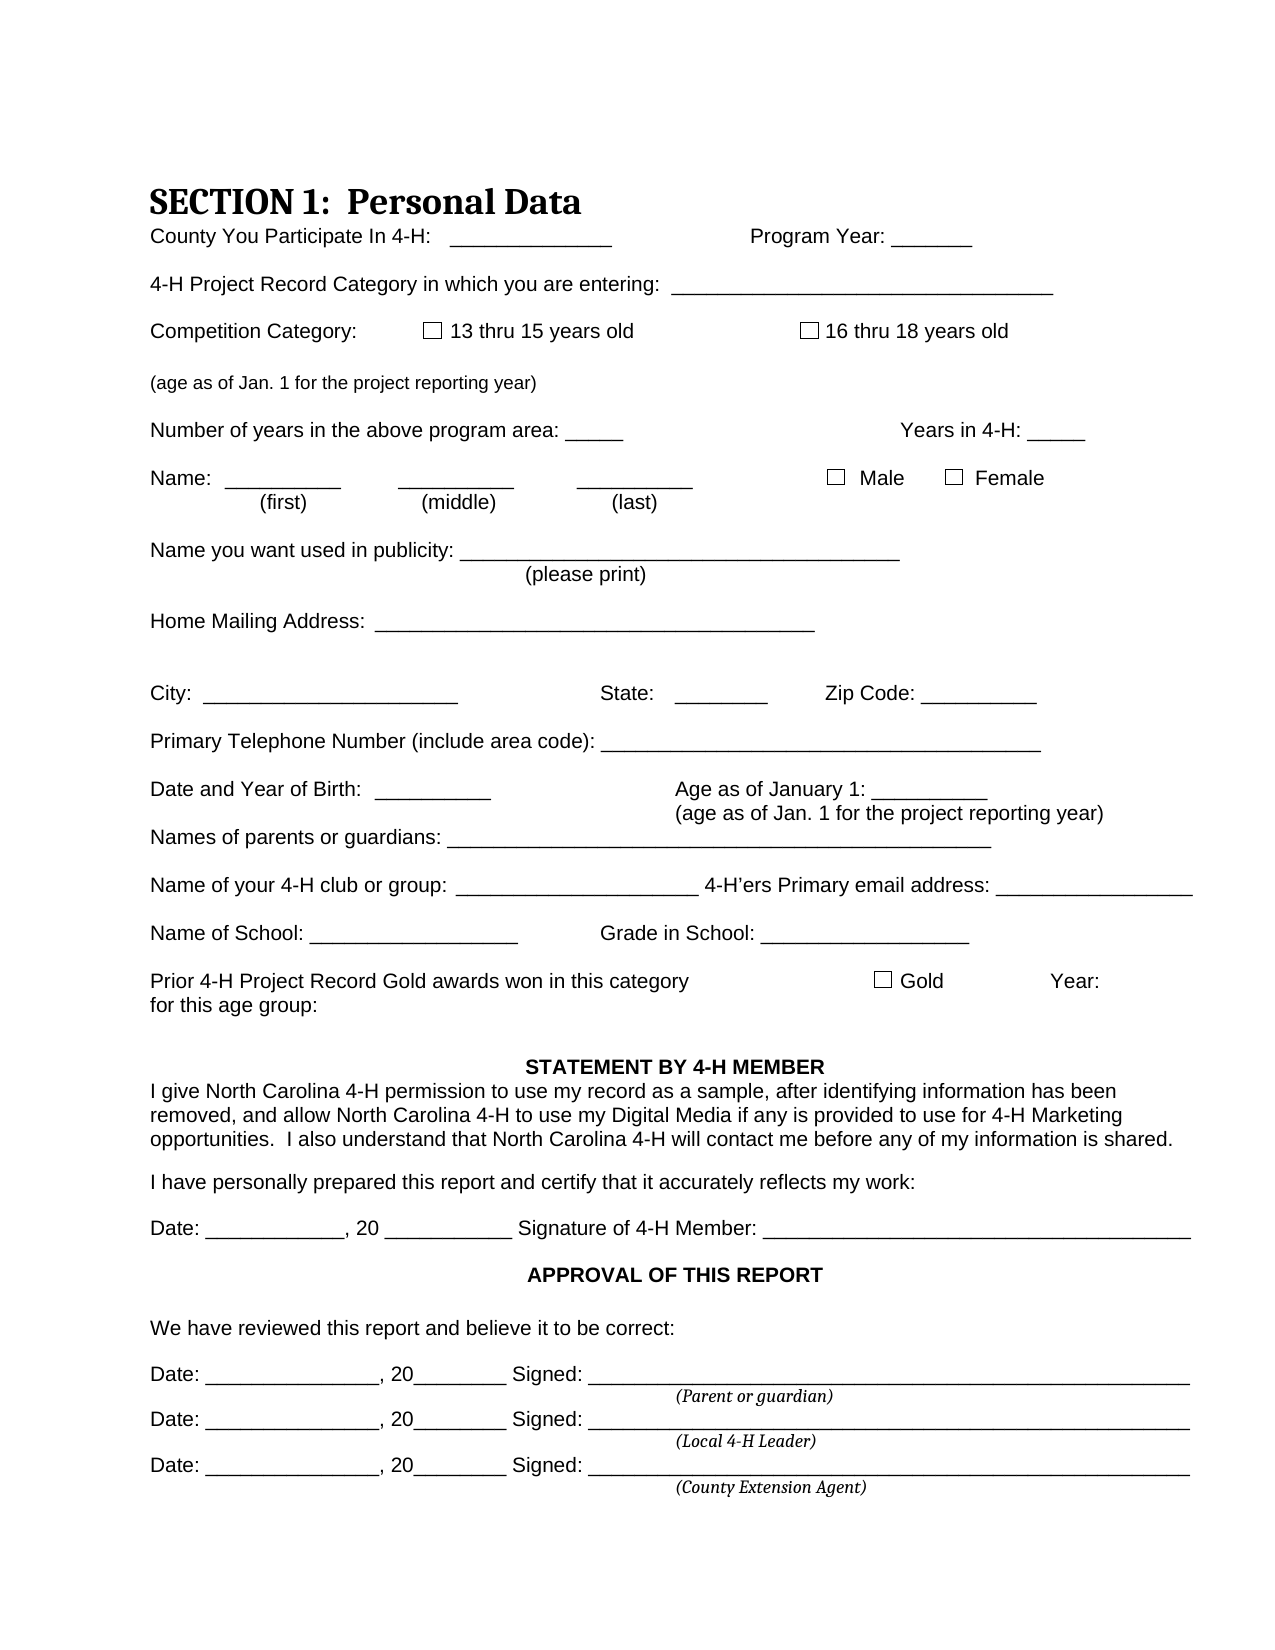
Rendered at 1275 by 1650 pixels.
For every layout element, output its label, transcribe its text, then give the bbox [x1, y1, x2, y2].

text I have personally prepared this report and certify that it accurately reflects my work: [150, 1170, 1200, 1194]
text (first) (middle) (last) [150, 489, 1275, 513]
text Home Mailing Address: ______________________________________ [150, 609, 1275, 633]
text (Parent or guardian) [600, 1386, 1200, 1407]
text Date: _______________, 20________ Signed: ____________________________________________________ [150, 1407, 1200, 1431]
text Name of School: __________________ Grade in School: __________________ [150, 921, 1275, 945]
text Primary Telephone Number (include area code): ______________________________________ [150, 729, 1275, 753]
text Number of years in the above program area: _____ Years in 4-H: _____ [150, 418, 1275, 442]
text I give North Carolina 4-H permission to use my record as a sample, after identifying information has been removed, and allow North Carolina 4-H to use my Digital Media if any is provided to use for 4-H Marketing opportunities. I also understand that North Carolina 4-H will contact me before any of my information is shared. [150, 1079, 1200, 1151]
subtitle STATEMENT BY 4-H MEMBER [150, 1055, 1200, 1079]
text Name you want used in publicity: ______________________________________ [150, 537, 1275, 561]
text (age as of Jan. 1 for the project reporting year) [150, 372, 1275, 394]
text SECTION 1: Personal Data [150, 180, 1200, 223]
text Date: _______________, 20________ Signed: ____________________________________________________ [150, 1362, 1200, 1386]
text County You Participate In 4-H: ______________ Program Year: _______ [150, 223, 1275, 247]
text (County Extension Agent) [600, 1477, 1200, 1498]
text Competition Category: 13 thru 15 years old 16 thru 18 years old [150, 319, 1275, 372]
text Name of your 4-H club or group: _____________________ 4-H’ers Primary email address: _________________ [150, 873, 1275, 897]
text Date and Year of Birth: __________ Age as of January 1: __________ [150, 777, 1275, 801]
text (please print) [150, 561, 1275, 585]
text Name: __________ __________ __________ Male Female [150, 466, 1275, 489]
text Prior 4-H Project Record Gold awards won in this category Gold Year: [150, 969, 1275, 993]
text City: ______________________ State: ________ Zip Code: __________ [150, 681, 1275, 705]
text (age as of Jan. 1 for the project reporting year) [150, 801, 1275, 825]
text Names of parents or guardians: _______________________________________________ [150, 825, 1275, 849]
subtitle APPROVAL OF THIS REPORT [150, 1263, 1200, 1287]
text 4-H Project Record Category in which you are entering: _________________________________ [150, 271, 1275, 295]
text Date: _______________, 20________ Signed: ____________________________________________________ [150, 1453, 1200, 1477]
text for this age group: [150, 993, 1275, 1017]
text Date: ____________, 20 ___________ Signature of 4-H Member: _____________________________________ [150, 1215, 1200, 1239]
text (Local 4-H Leader) [600, 1431, 1200, 1453]
text We have reviewed this report and believe it to be correct: [150, 1316, 1200, 1340]
